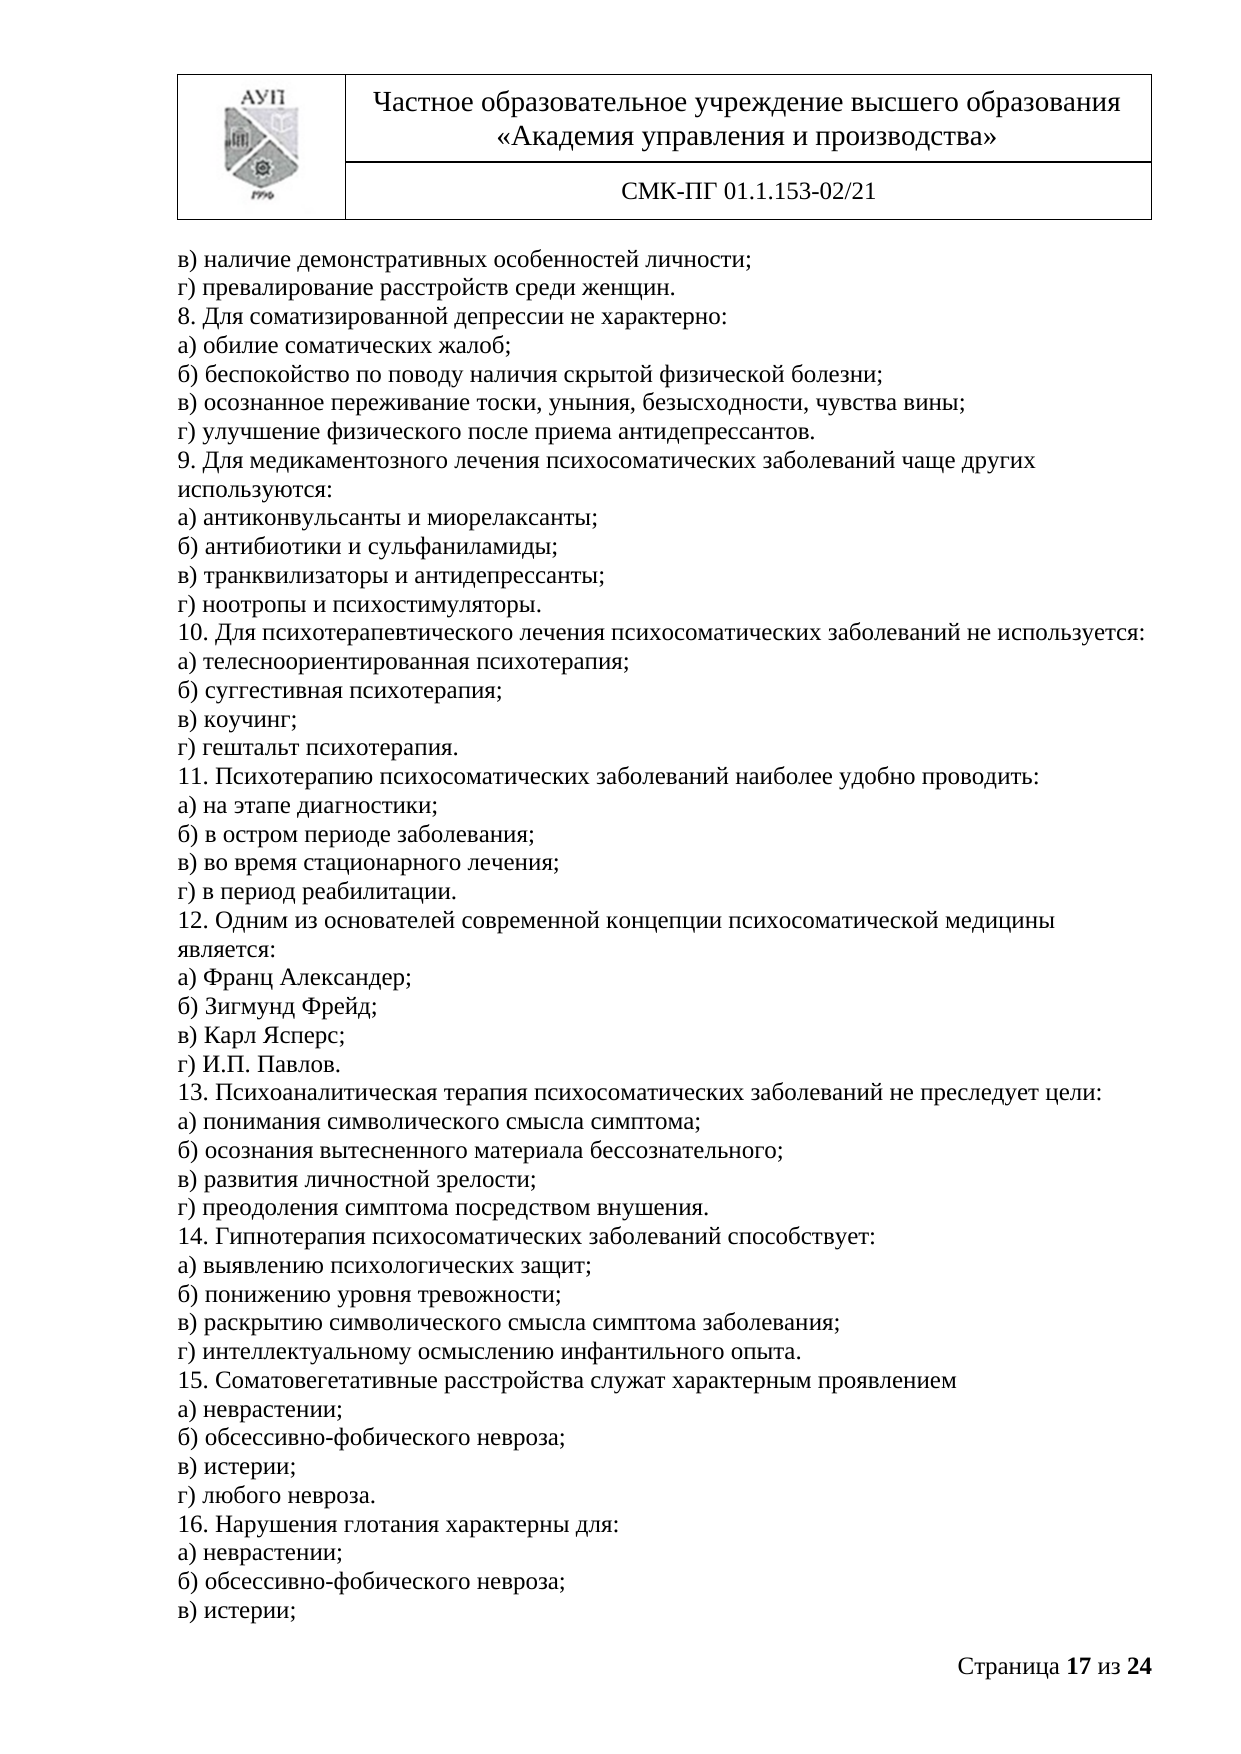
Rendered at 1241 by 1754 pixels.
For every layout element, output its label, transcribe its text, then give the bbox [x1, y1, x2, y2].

text а) выявлению психологических защит; [177, 1250, 1152, 1279]
text б) антибиотики и сульфаниламиды; [177, 531, 1152, 560]
text 15. Соматовегетативные расстройства служат характерным проявлением [177, 1365, 1152, 1394]
text в) Карл Ясперс; [177, 1020, 1152, 1049]
text г) превалирование расстройств среди женщин. [177, 272, 1152, 301]
text г) гештальт психотерапия. [177, 732, 1152, 761]
text в) развития личностной зрелости; [177, 1164, 1152, 1192]
text 11. Психотерапию психосоматических заболеваний наиболее удобно проводить: [177, 761, 1152, 790]
text а) понимания символического смысла симптома; [177, 1106, 1152, 1135]
text а) неврастении; [177, 1394, 1152, 1422]
text в) осознанное переживание тоски, уныния, безысходности, чувства вины; [177, 387, 1152, 416]
text б) в остром периоде заболевания; [177, 819, 1152, 847]
text в) во время стационарного лечения; [177, 847, 1152, 876]
text а) антиконвульсанты и миорелаксанты; [177, 502, 1152, 531]
text в) раскрытию символического смысла симптома заболевания; [177, 1307, 1152, 1336]
text г) И.П. Павлов. [177, 1049, 1152, 1077]
text в) транквилизаторы и антидепрессанты; [177, 560, 1152, 589]
text в) наличие демонстративных особенностей личности; [177, 244, 1152, 272]
text б) суггестивная психотерапия; [177, 675, 1152, 704]
text б) обсессивно-фобического невроза; [177, 1566, 1152, 1595]
text в) коучинг; [177, 704, 1152, 732]
text 16. Нарушения глотания характерны для: [177, 1509, 1152, 1537]
text 13. Психоаналитическая терапия психосоматических заболеваний не преследует цели: [177, 1077, 1152, 1106]
text 14. Гипнотерапия психосоматических заболеваний способствует: [177, 1221, 1152, 1250]
text 8. Для соматизированной депрессии не характерно: [177, 301, 1152, 330]
text б) обсессивно-фобического невроза; [177, 1422, 1152, 1451]
text г) улучшение физического после приема антидепрессантов. [177, 416, 1152, 445]
text г) преодоления симптома посредством внушения. [177, 1192, 1152, 1221]
text 9. Для медикаментозного лечения психосоматических заболеваний чаще других используются: [177, 445, 1152, 502]
text б) беспокойство по поводу наличия скрытой физической болезни; [177, 359, 1152, 387]
text г) ноотропы и психостимуляторы. [177, 589, 1152, 617]
text а) неврастении; [177, 1537, 1152, 1566]
text а) на этапе диагностики; [177, 790, 1152, 819]
text г) интеллектуальному осмыслению инфантильного опыта. [177, 1336, 1152, 1365]
text а) Франц Александер; [177, 962, 1152, 991]
text а) обилие соматических жалоб; [177, 330, 1152, 359]
text в) истерии; [177, 1451, 1152, 1480]
text 12. Одним из основателей современной концепции психосоматической медицины является: [177, 905, 1152, 962]
text б) Зигмунд Фрейд; [177, 991, 1152, 1020]
text г) в период реабилитации. [177, 876, 1152, 905]
text в) истерии; [177, 1595, 1152, 1624]
text б) осознания вытесненного материала бессознательного; [177, 1135, 1152, 1164]
picture [204, 79, 319, 214]
text 10. Для психотерапевтического лечения психосоматических заболеваний не используется: а) телесноориентированная психотерапия; [177, 617, 1152, 675]
text г) любого невроза. [177, 1480, 1152, 1509]
text б) понижению уровня тревожности; [177, 1279, 1152, 1307]
